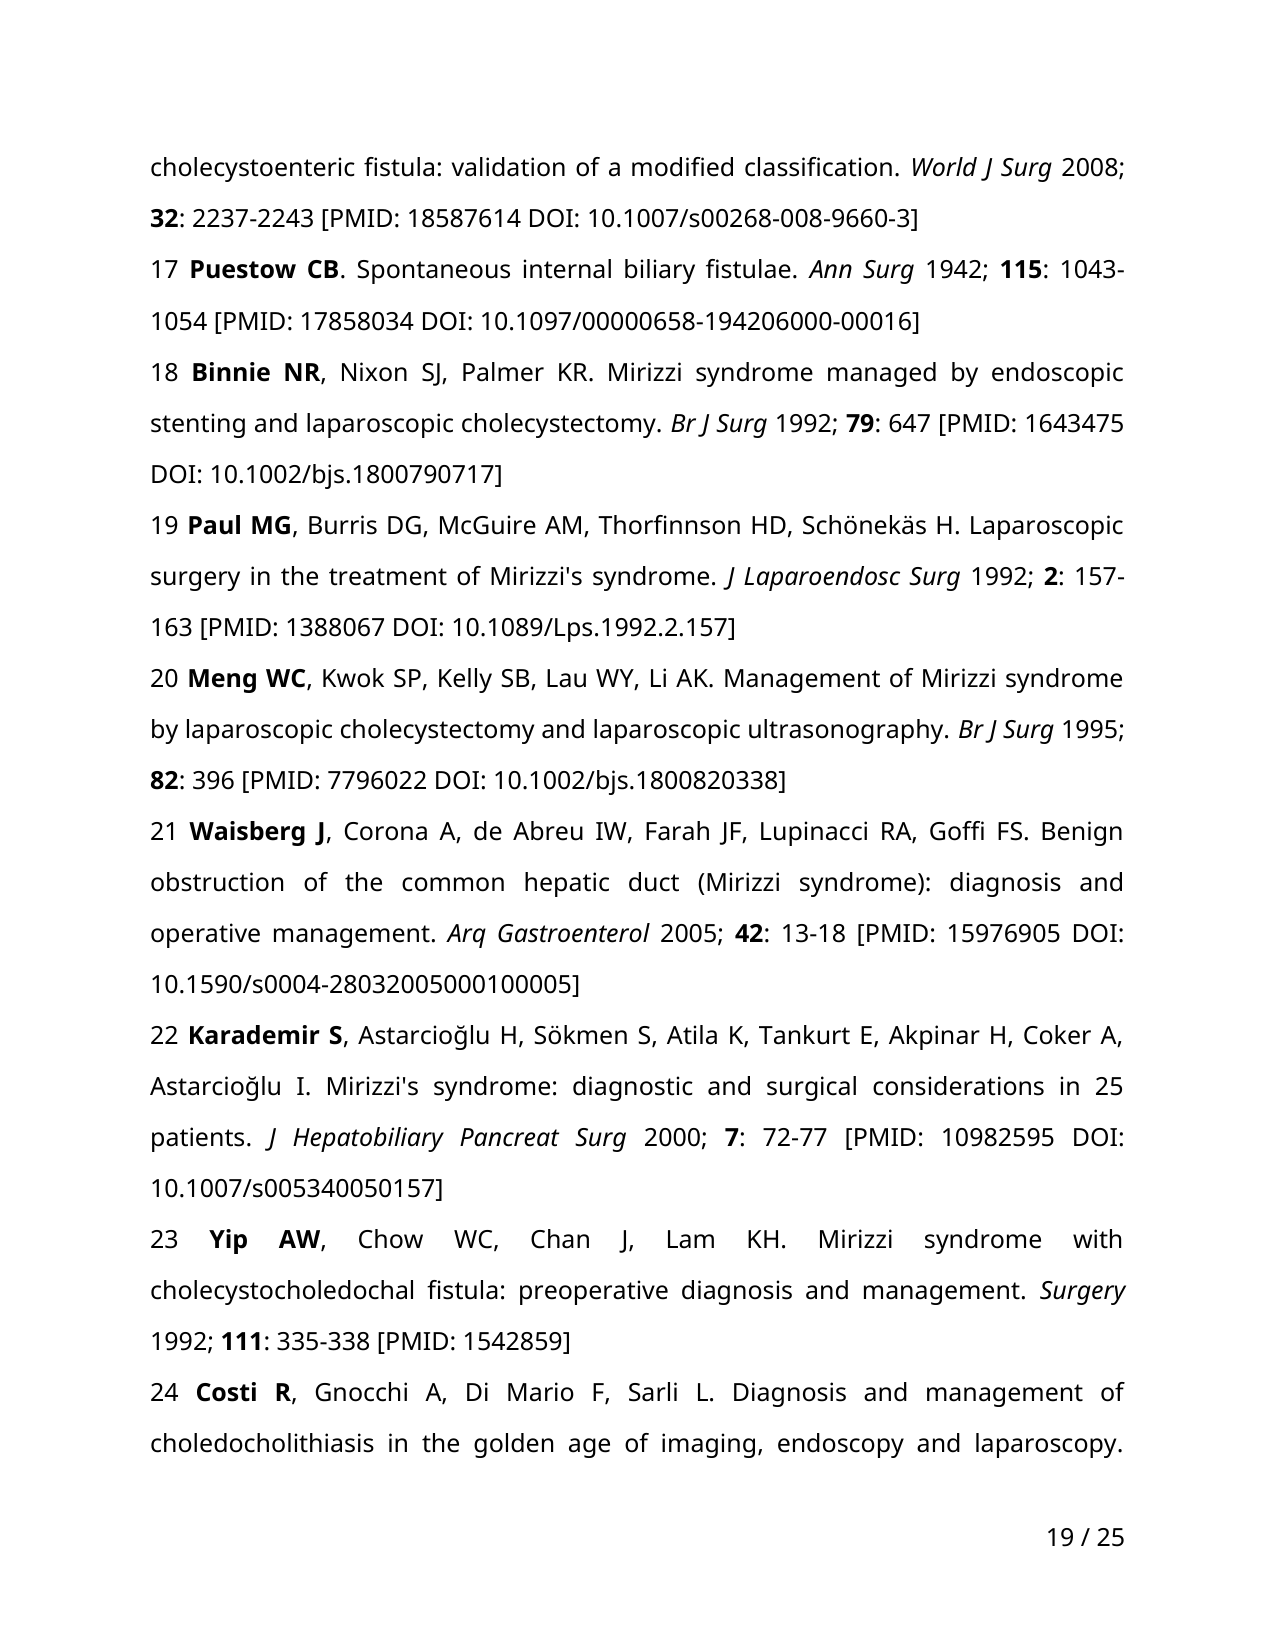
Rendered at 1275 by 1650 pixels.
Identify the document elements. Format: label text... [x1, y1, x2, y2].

text 23 Yip AW, Chow WC, Chan J, Lam KH. Mirizzi syndrome with cholecystocholedochal fistula: preoperative diagnosis and management. Surgery 1992; 111: 335-338 [PMID: 1542859] [150, 1222, 1125, 1358]
text 19 Paul MG, Burris DG, McGuire AM, Thorfinnson HD, Schönekäs H. Laparoscopic surgery in the treatment of Mirizzi's syndrome. J Laparoendosc Surg 1992; 2: 157-163 [PMID: 1388067 DOI: 10.1089/Lps.1992.2.157] [150, 507, 1125, 643]
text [150, 150, 1125, 235]
text 17 Puestow CB. Spontaneous internal biliary fistulae. Ann Surg 1942; 115: 1043-1054 [PMID: 17858034 DOI: 10.1097/00000658-194206000-00016] [150, 252, 1125, 337]
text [150, 1375, 1125, 1460]
text 18 Binnie NR, Nixon SJ, Palmer KR. Mirizzi syndrome managed by endoscopic stenting and laparoscopic cholecystectomy. Br J Surg 1992; 79: 647 [PMID: 1643475 DOI: 10.1002/bjs.1800790717] [150, 354, 1125, 490]
text 22 Karademir S, Astarcioğlu H, Sökmen S, Atila K, Tankurt E, Akpinar H, Coker A, Astarcioğlu I. Mirizzi's syndrome: diagnostic and surgical considerations in 25 patients. J Hepatobiliary Pancreat Surg 2000; 7: 72-77 [PMID: 10982595 DOI: 10.1007/s005340050157] [150, 1018, 1125, 1205]
text 21 Waisberg J, Corona A, de Abreu IW, Farah JF, Lupinacci RA, Goffi FS. Benign obstruction of the common hepatic duct (Mirizzi syndrome): diagnosis and operative management. Arq Gastroenterol 2005; 42: 13-18 [PMID: 15976905 DOI: 10.1590/s0004-28032005000100005] [150, 813, 1125, 1001]
text 20 Meng WC, Kwok SP, Kelly SB, Lau WY, Li AK. Management of Mirizzi syndrome by laparoscopic cholecystectomy and laparoscopic ultrasonography. Br J Surg 1995; 82: 396 [PMID: 7796022 DOI: 10.1002/bjs.1800820338] [150, 660, 1125, 797]
